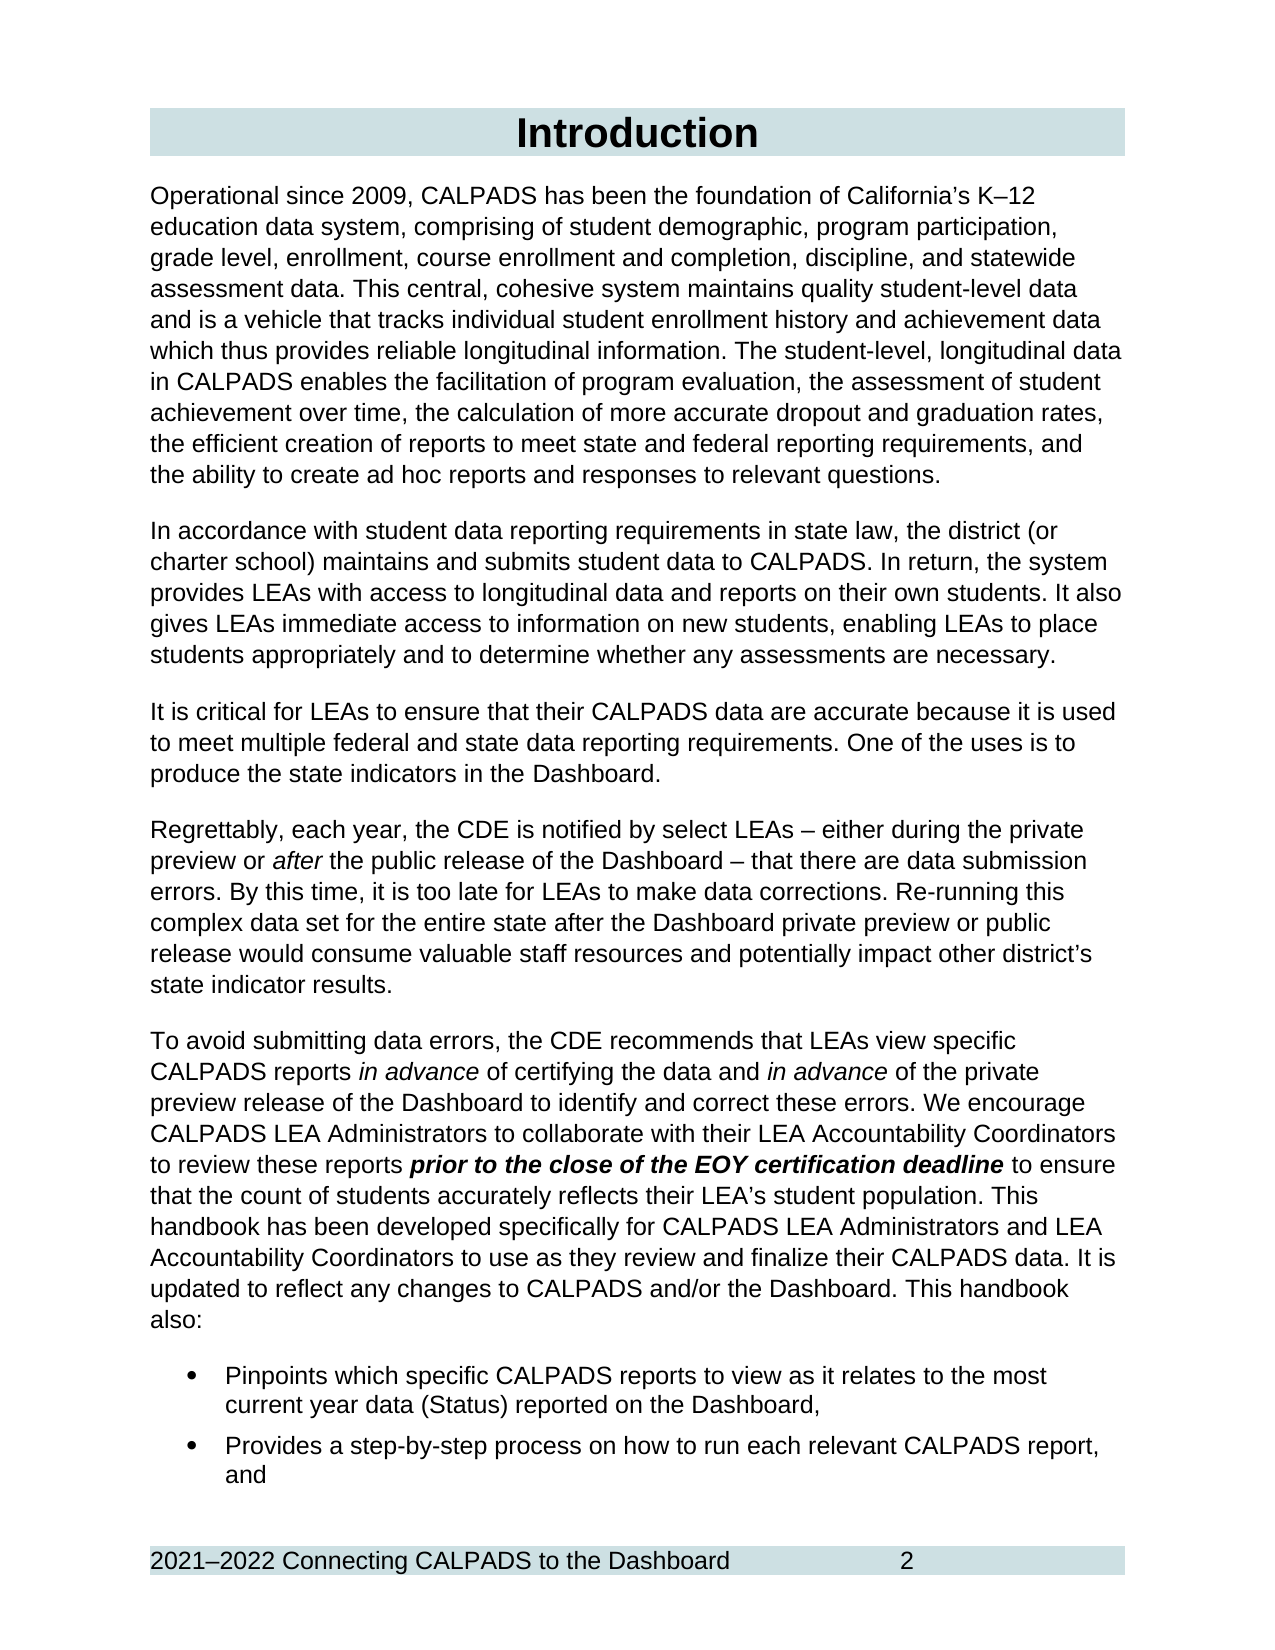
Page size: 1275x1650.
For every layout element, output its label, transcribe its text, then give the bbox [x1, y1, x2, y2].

text It is critical for LEAs to ensure that their CALPADS data are accurate because it is used to meet multiple federal and state data reporting requirements. One of the uses is to produce the state indicators in the Dashboard. [150, 696, 1125, 787]
text To avoid submitting data errors, the CDE recommends that LEAs view specific CALPADS reports in advance of certifying the data and in advance of the private preview release of the Dashboard to identify and correct these errors. We encourage CALPADS LEA Administrators to collaborate with their LEA Accountability Coordinators to review these reports prior to the close of the EOY certification deadline to ensure that the count of students accurately reflects their LEA’s student population. This handbook has been developed specifically for CALPADS LEA Administrators and LEA Accountability Coordinators to use as they review and finalize their CALPADS data. It is updated to reflect any changes to CALPADS and/or the Dashboard. This handbook also: [150, 1026, 1125, 1334]
text In accordance with student data reporting requirements in state law, the district (or charter school) maintains and submits student data to CALPADS. In return, the system provides LEAs with access to longitudinal data and reports on their own students. It also gives LEAs immediate access to information on new students, enabling LEAs to place students appropriately and to determine whether any assessments are necessary. [150, 516, 1125, 669]
text Regrettably, each year, the CDE is notified by select LEAs – either during the private preview or after the public release of the Dashboard – that there are data submission errors. By this time, it is too late for LEAs to make data corrections. Re-running this complex data set for the entire state after the Dashboard private preview or public release would consume valuable staff resources and potentially impact other district’s state indicator results. [150, 814, 1125, 998]
list Pinpoints which specific CALPADS reports to view as it relates to the most current year data (Status) reported on the Dashboard, [187, 1361, 1125, 1419]
subtitle Introduction [150, 108, 1125, 156]
list Provides a step-by-step process on how to run each relevant CALPADS report, and [187, 1431, 1125, 1489]
text Operational since 2009, CALPADS has been the foundation of California’s K–12 education data system, comprising of student demographic, program participation, grade level, enrollment, course enrollment and completion, discipline, and statewide assessment data. This central, cohesive system maintains quality student-level data and is a vehicle that tracks individual student enrollment history and achievement data which thus provides reliable longitudinal information. The student-level, longitudinal data in CALPADS enables the facilitation of program evaluation, the assessment of student achievement over time, the calculation of more accurate dropout and graduation rates, the efficient creation of reports to meet state and federal reporting requirements, and the ability to create ad hoc reports and responses to relevant questions. [150, 181, 1125, 489]
